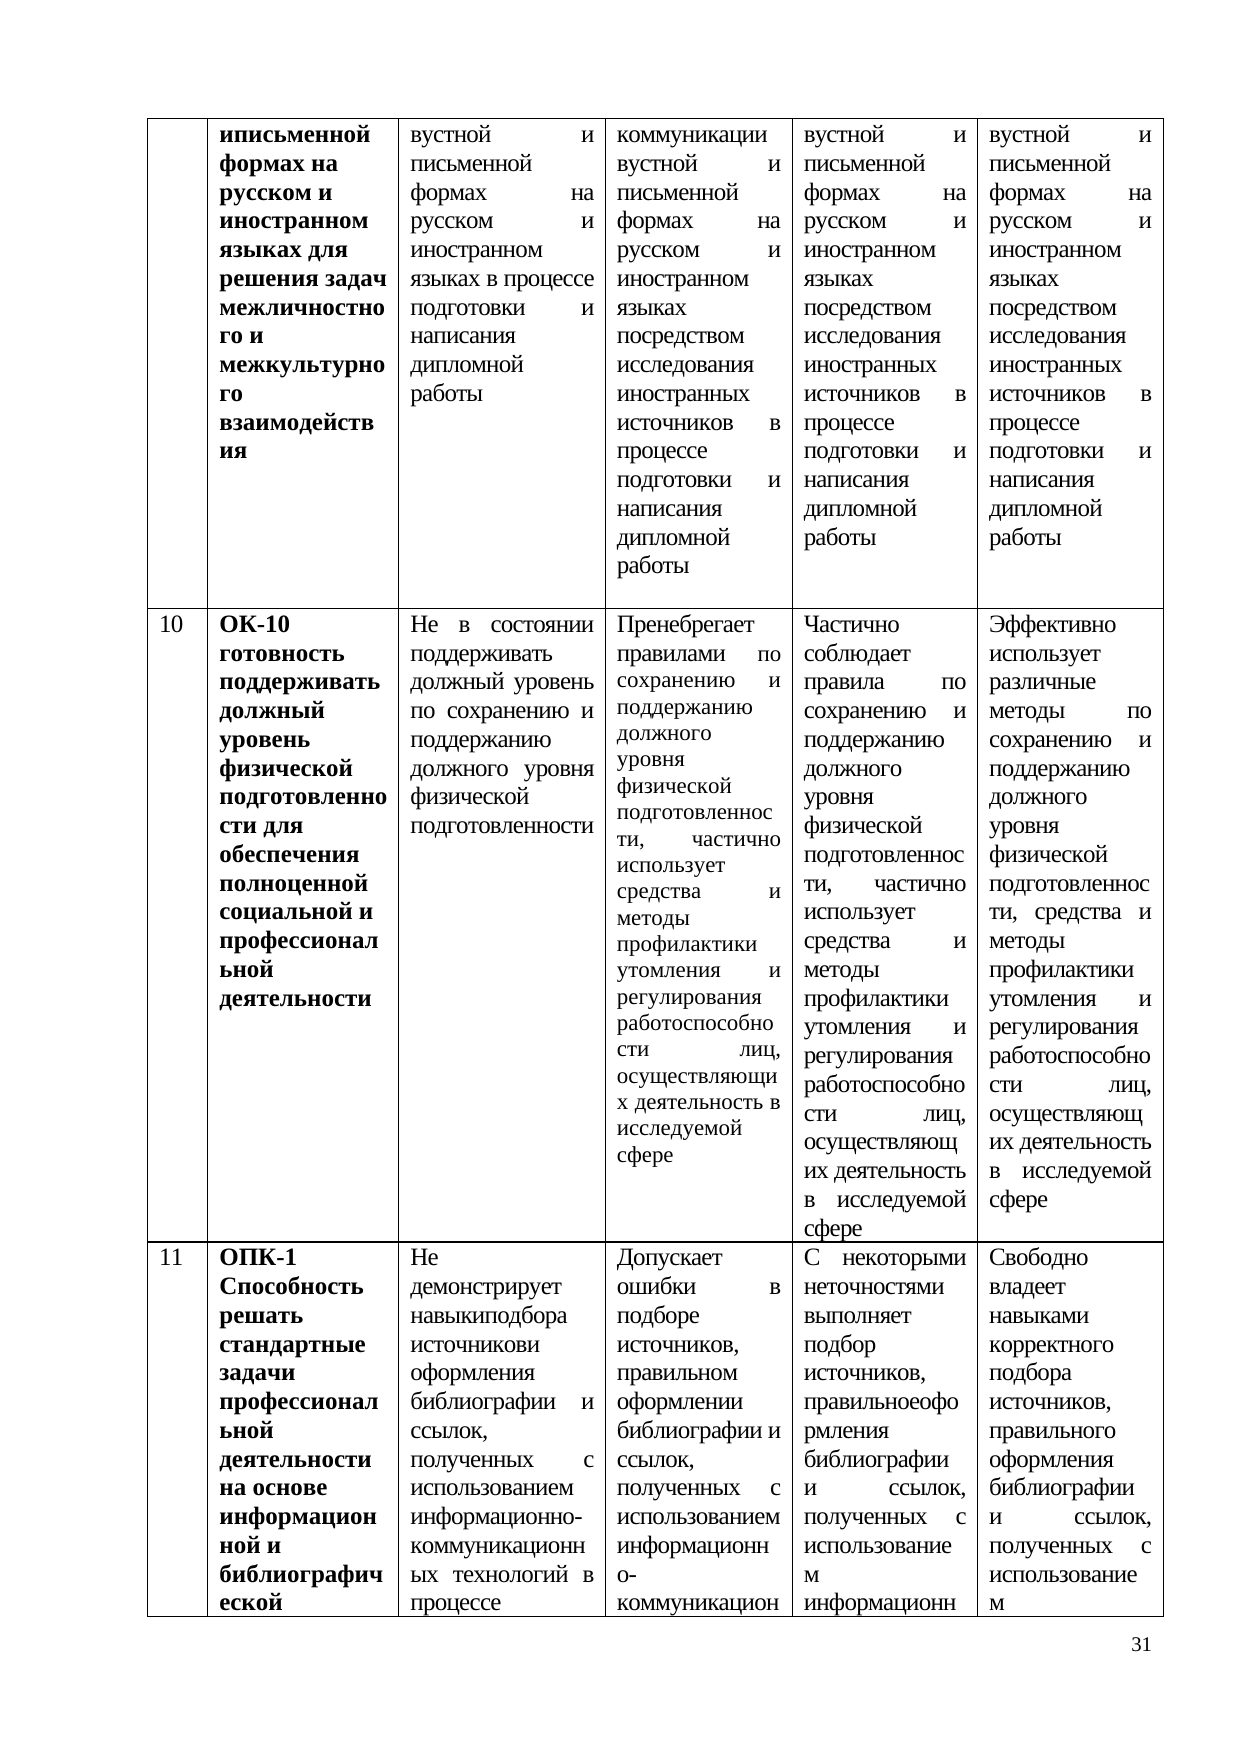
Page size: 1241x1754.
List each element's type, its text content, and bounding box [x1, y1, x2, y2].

table_cell 10 [148, 609, 207, 1241]
table_cell ОК-10 готовность поддерживать должный уровень физической подготовленности для обеспечения полноценной социальной и профессиональной деятельности [208, 609, 398, 1241]
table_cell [793, 1243, 977, 1616]
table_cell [208, 119, 398, 608]
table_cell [399, 119, 605, 608]
table_cell Пренебрегает правилами по сохранению и поддержанию должного уровня физической подготовленности, частично использует средства и методы профилактики утомления и регулирования работоспособности лиц, осуществляющих деятельность в исследуемой сфере [606, 609, 792, 1241]
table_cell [399, 1243, 605, 1616]
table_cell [208, 1243, 398, 1616]
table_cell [793, 119, 977, 608]
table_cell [978, 119, 1163, 608]
table_cell Не в состоянии поддерживать должный уровень по сохранению и поддержанию должного уровня физической подготовленности [399, 609, 605, 1241]
table_cell Эффективно использует различные методы по сохранению и поддержанию должного уровня физической подготовленности, средства и методы профилактики утомления и регулирования работоспособности лиц, осуществляющих деятельность в исследуемой сфере [978, 609, 1163, 1241]
table_cell 11 [148, 1243, 207, 1616]
table_cell 9 [148, 119, 207, 608]
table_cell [606, 1243, 792, 1616]
table_cell Частично соблюдает правила по сохранению и поддержанию должного уровня физической подготовленности, частично использует средства и методы профилактики утомления и регулирования работоспособности лиц, осуществляющих деятельность в исследуемой сфере [793, 609, 977, 1241]
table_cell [978, 1243, 1163, 1616]
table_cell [606, 119, 792, 608]
